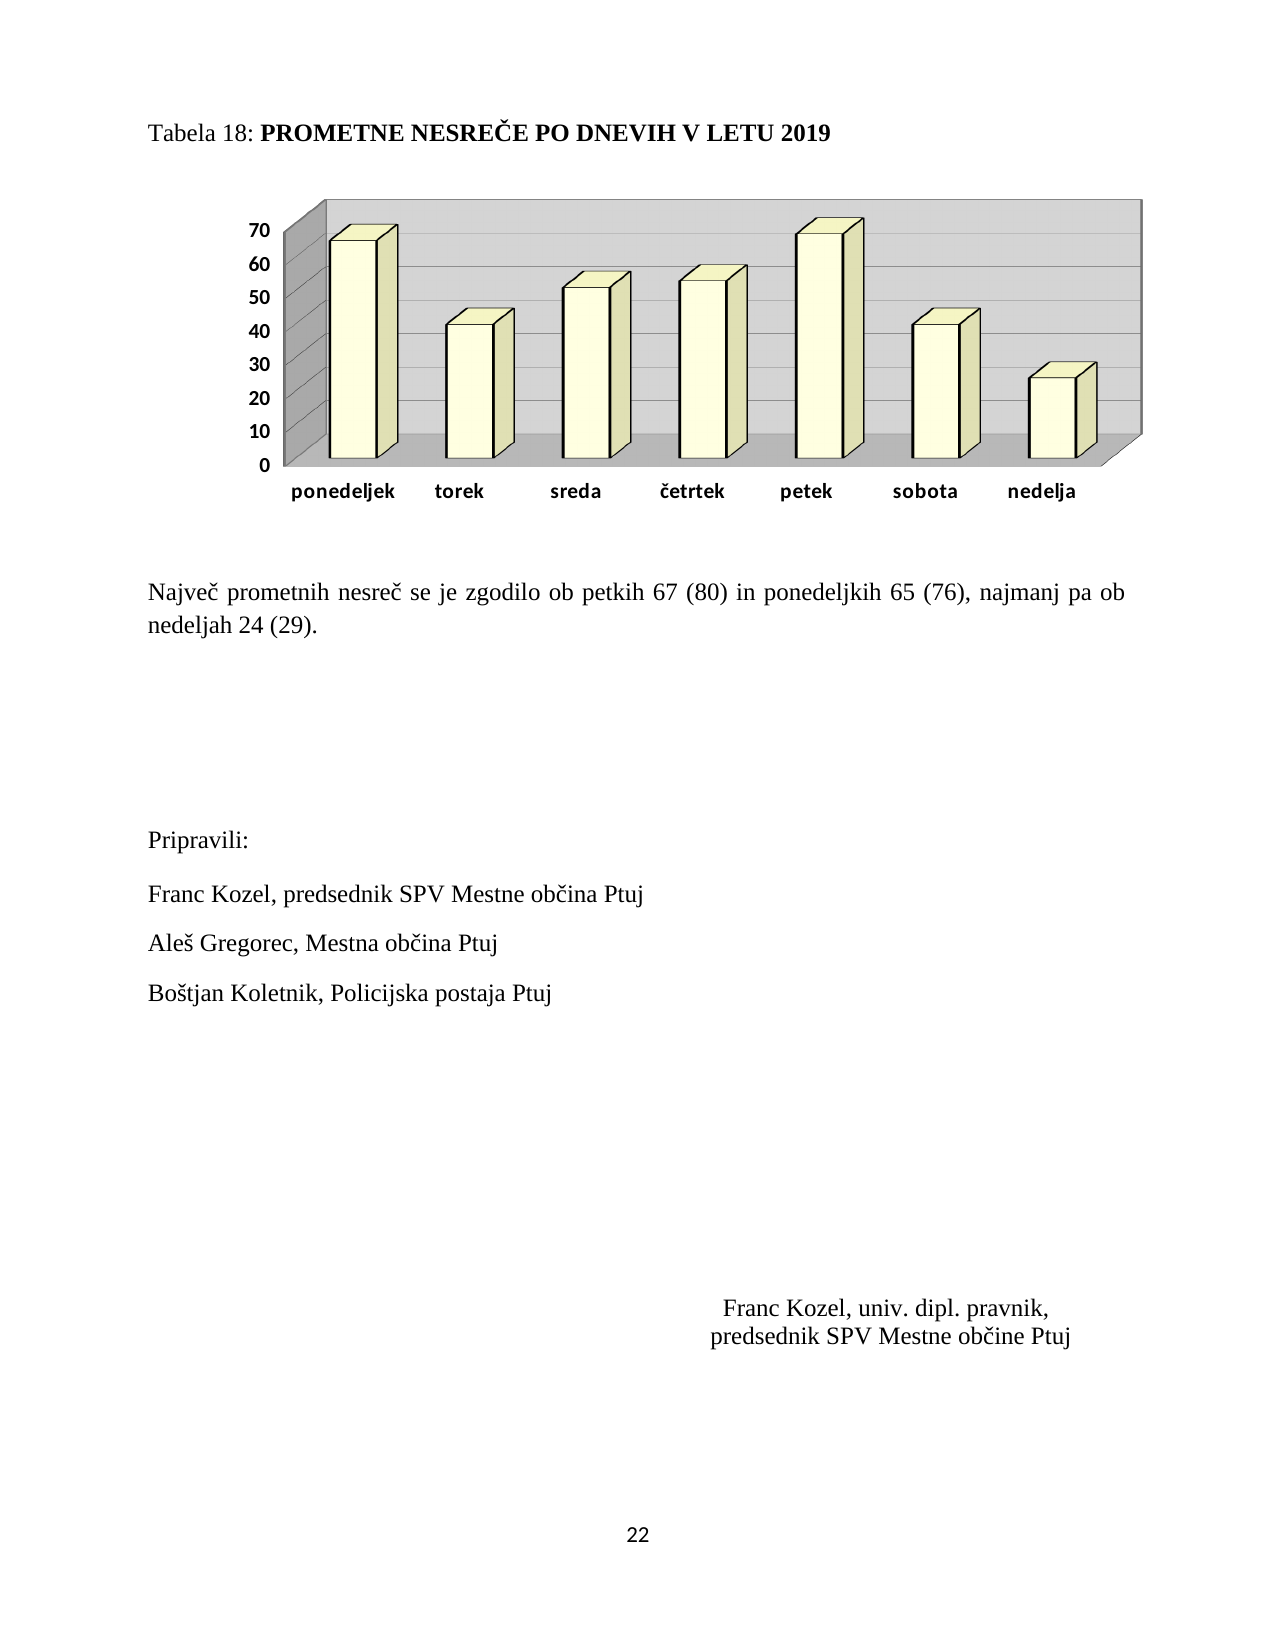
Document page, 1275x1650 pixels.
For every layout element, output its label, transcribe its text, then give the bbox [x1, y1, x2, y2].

text Tabela 18: PROMETNE NESREČE PO DNEVIH V LETU 2019 [148, 118, 1127, 147]
text Franc Kozel, predsednik SPV Mestne občina Ptuj [148, 879, 1127, 908]
text Aleš Gregorec, Mestna občina Ptuj [148, 928, 1127, 957]
text Boštjan Koletnik, Policijska postaja Ptuj [148, 978, 1127, 1007]
text predsednik SPV Mestne občine Ptuj [598, 1321, 1127, 1350]
text Franc Kozel, univ. dipl. pravnik, [148, 1293, 1127, 1321]
text Pripravili: [148, 825, 1127, 854]
text Največ prometnih nesreč se je zgodilo ob petkih 67 (80) in ponedeljkih 65 (76), najmanj pa ob nedeljah 24 (29). [148, 172, 1127, 638]
